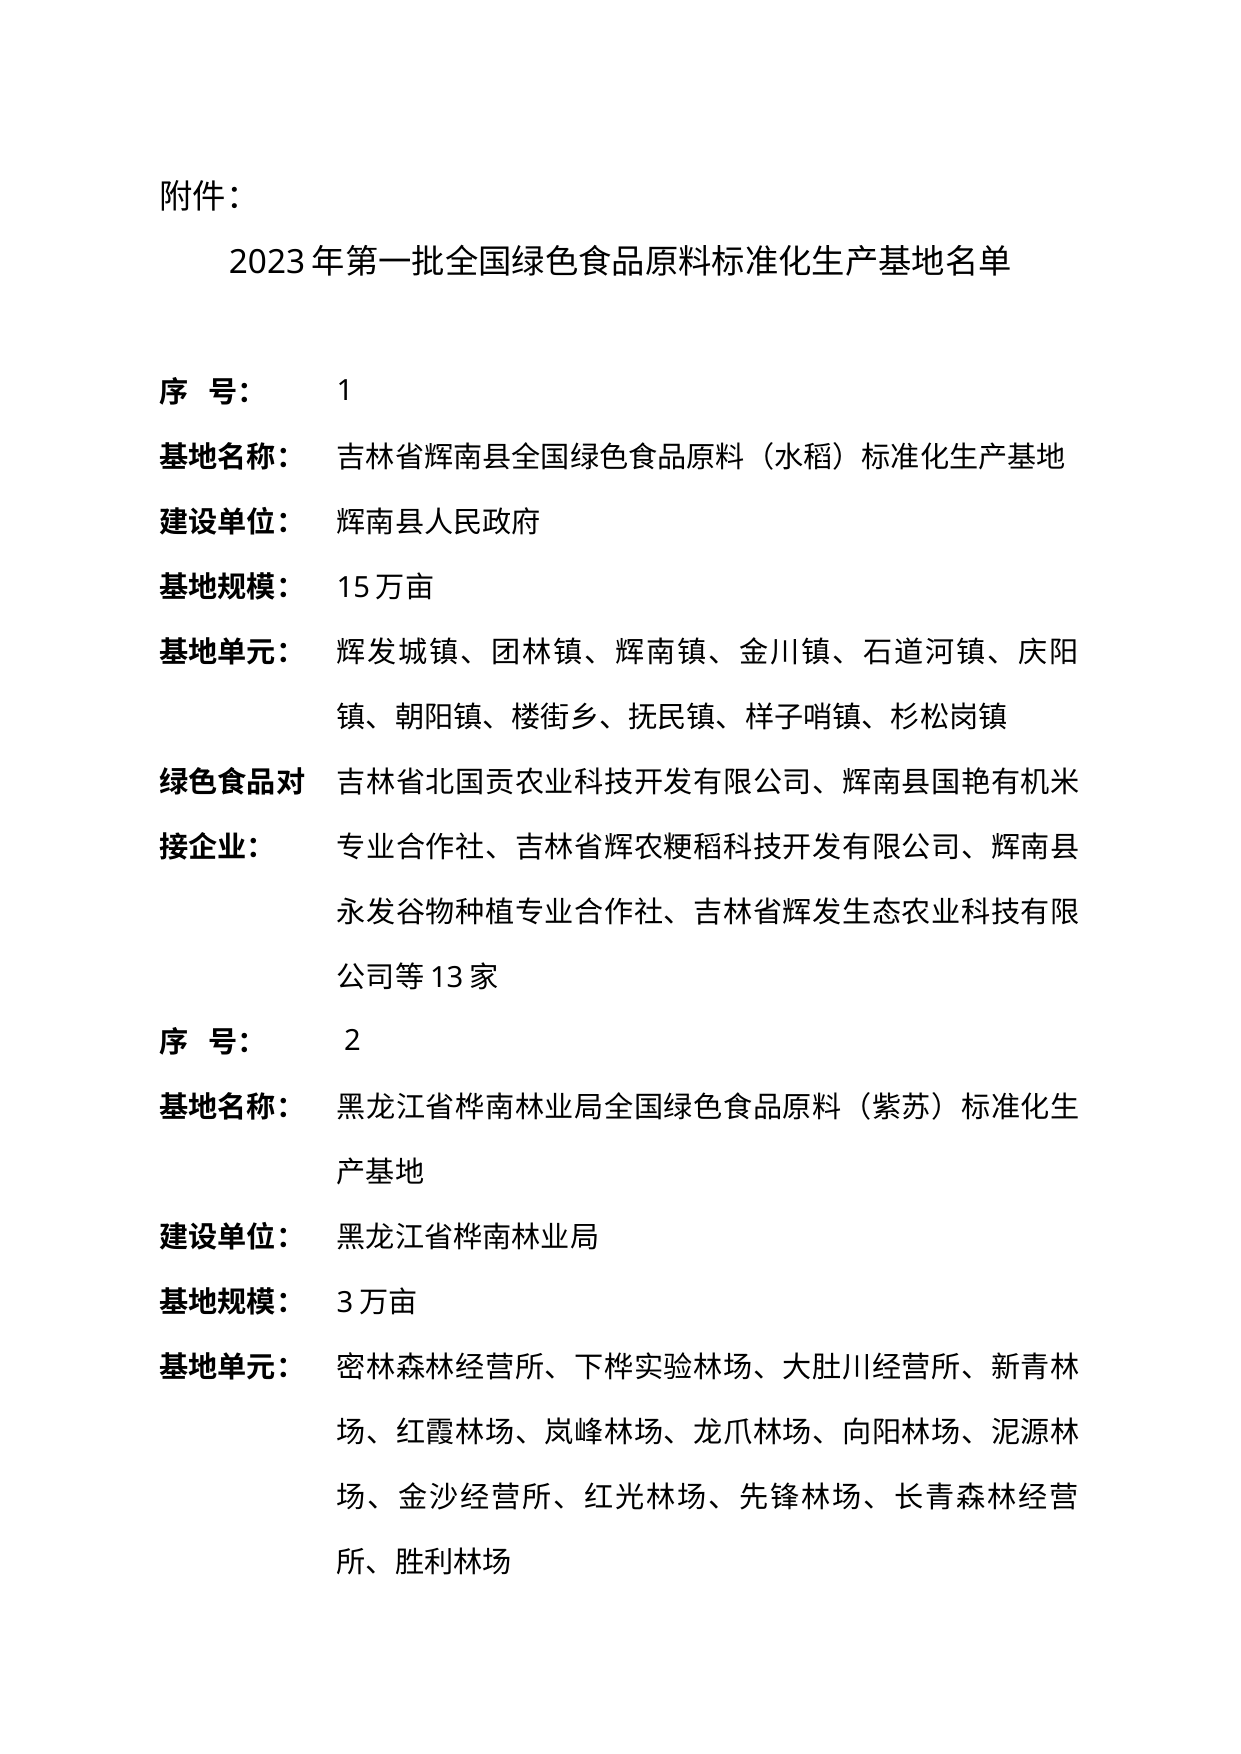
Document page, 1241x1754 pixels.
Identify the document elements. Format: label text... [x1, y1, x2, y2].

table_cell 黑龙江省桦南林业局全国绿色食品原料（紫苏）标准化生产基地 [325, 1072, 1092, 1202]
table_cell 基地名称： [148, 422, 325, 487]
table_cell 密林森林经营所、下桦实验林场、大肚川经营所、新青林场、红霞林场、岚峰林场、龙爪林场、向阳林场、泥源林场、金沙经营所、红光林场、先锋林场、长青森林经营所、胜利林场 [325, 1332, 1092, 1592]
table_cell 1 [325, 357, 1092, 422]
table_cell 基地规模： [148, 1267, 325, 1332]
table_cell 辉南县人民政府 [325, 487, 1092, 552]
table_cell 吉林省辉南县全国绿色食品原料（水稻）标准化生产基地 [325, 422, 1092, 487]
table_cell 基地规模： [148, 552, 325, 617]
table_cell 基地单元： [148, 617, 325, 747]
table_cell 序 号： [148, 357, 325, 422]
table_cell 建设单位： [148, 1202, 325, 1267]
table_cell 吉林省北国贡农业科技开发有限公司、辉南县国艳有机米专业合作社、吉林省辉农粳稻科技开发有限公司、辉南县永发谷物种植专业合作社、吉林省辉发生态农业科技有限公司等13家 [325, 747, 1092, 1007]
table_cell 建设单位： [148, 487, 325, 552]
table_cell 15万亩 [325, 552, 1092, 617]
table_header 附件： 2023年第一批全国绿色食品原料标准化生产基地名单 [148, 162, 1092, 357]
table_cell 绿色食品对接企业： [148, 747, 325, 1007]
table_cell 辉发城镇、团林镇、辉南镇、金川镇、石道河镇、庆阳镇、朝阳镇、楼街乡、抚民镇、样子哨镇、杉松岗镇 [325, 617, 1092, 747]
table_cell 3万亩 [325, 1267, 1092, 1332]
table_cell 黑龙江省桦南林业局 [325, 1202, 1092, 1267]
table_cell 基地单元： [148, 1332, 325, 1592]
table_cell 基地名称： [148, 1072, 325, 1202]
table_cell 序 号： [148, 1007, 325, 1072]
table_cell 2 [325, 1007, 1092, 1072]
